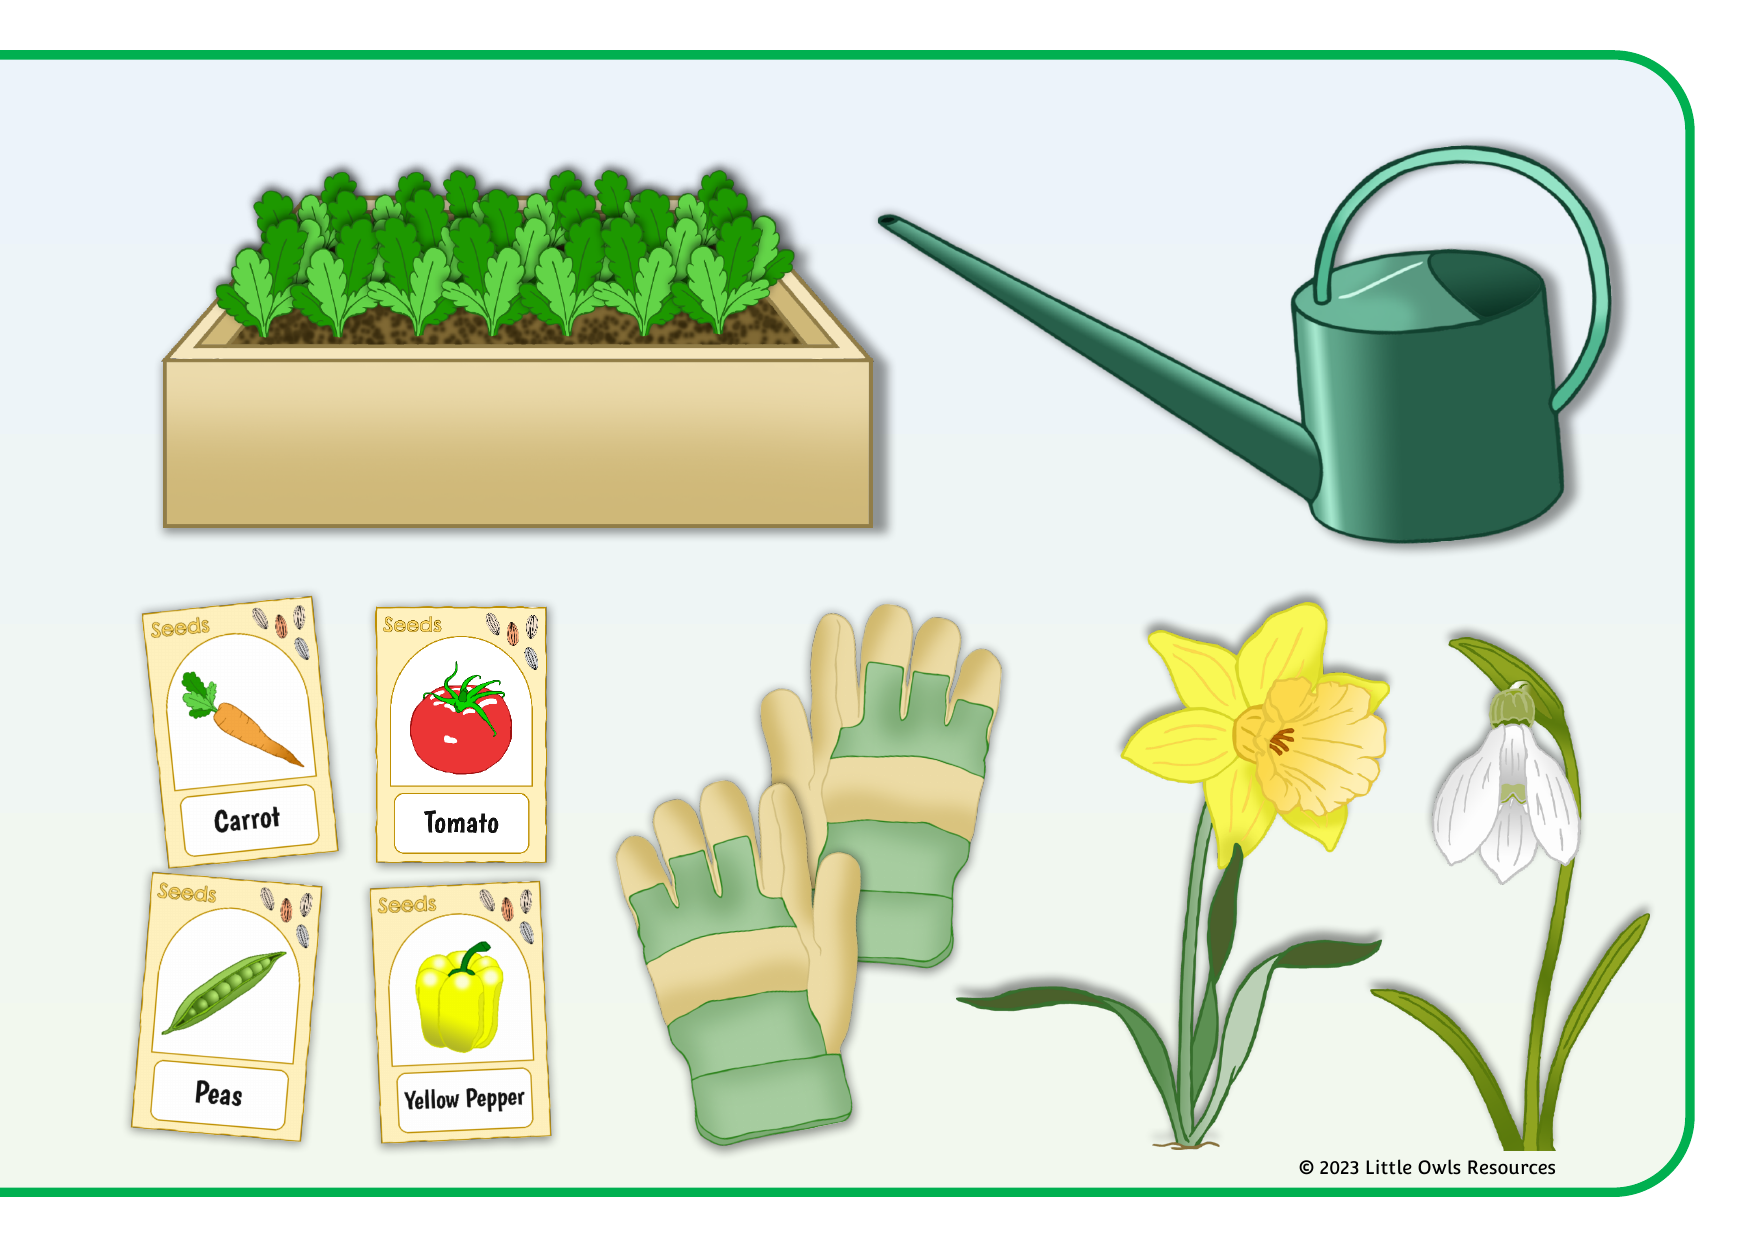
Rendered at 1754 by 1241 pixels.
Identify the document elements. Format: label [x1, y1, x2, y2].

picture [877, 134, 1630, 587]
picture [142, 596, 339, 868]
picture [370, 881, 551, 1143]
picture [161, 157, 874, 528]
picture [605, 594, 1650, 1155]
picture [131, 872, 322, 1142]
picture [375, 606, 547, 863]
